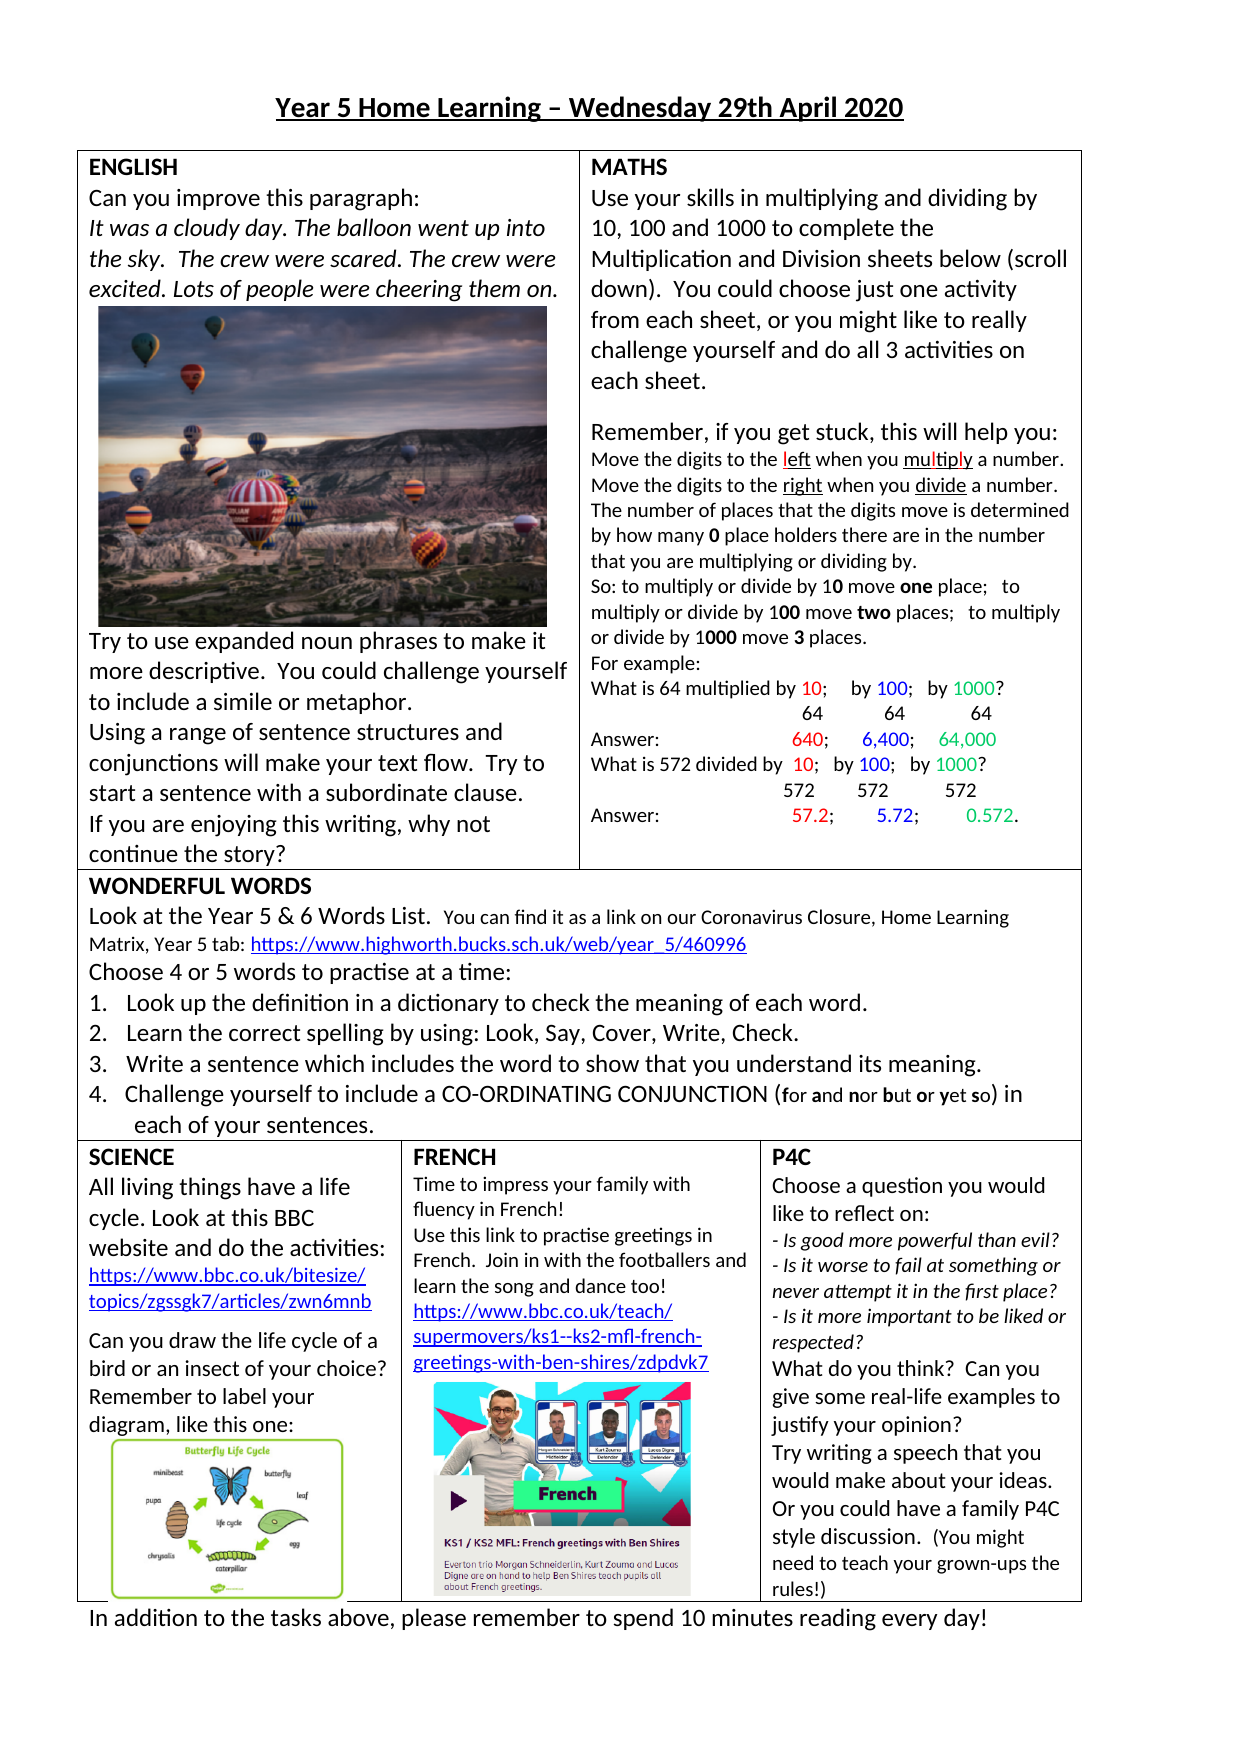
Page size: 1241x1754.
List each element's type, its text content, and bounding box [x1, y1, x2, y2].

picture [98, 306, 547, 627]
table_cell SCIENCE All living things have a life cycle. Look at this BBC website and do the activities: https://www.bbc.co.uk/bitesize/topics/zgssgk7/articles/zwn6mnb Can you draw the life cycle of a bird or an insect of your choice? Remember to label your diagram, like this one: [78, 1141, 401, 1601]
picture [431, 1378, 695, 1596]
table_cell P4C Choose a question you would like to reflect on: - Is good more powerful than evil? - Is it worse to fail at something or never attempt it in the first place? - Is it more important to be liked or respected? What do you think? Can you give some real-life examples to justify your opinion? Try writing a speech that you would make about your ideas. Or you could have a family P4C style discussion. (You might need to teach your grown-ups the rules!) [761, 1141, 1081, 1601]
table_cell FRENCH Time to impress your family with fluency in French! Use this link to practise greetings in French. Join in with the footballers and learn the song and dance too! https://www.bbc.co.uk/teach/supermovers/ks1--ks2-mfl-french-greetings-with-ben-shires/zdpdvk7 [402, 1141, 760, 1601]
text Year 5 Home Learning – Wednesday 29th April 2020 [89, 89, 1090, 124]
table_header MATHS Use your skills in multiplying and dividing by 10, 100 and 1000 to complete the Multiplication and Division sheets below (scroll down). You could choose just one activity from each sheet, or you might like to really challenge yourself and do all 3 activities on each sheet. Remember, if you get stuck, this will help you: Move the digits to the left when you multiply a number. Move the digits to the right when you divide a number. The number of places that the digits move is determined by how many 0 place holders there are in the number that you are multiplying or dividing by. So: to multiply or divide by 10 move one place; to multiply or divide by 100 move two places; to multiply or divide by 1000 move 3 places. For example: What is 64 multiplied by 10; by 100; by 1000? 64 64 64 Answer: 640; 6,400; 64,000 What is 572 divided by 10; by 100; by 1000? 572 572 572 Answer: 57.2; 5.72; 0.572. [580, 151, 1081, 869]
table_header ENGLISH Can you improve this paragraph: It was a cloudy day. The balloon went up into the sky. The crew were scared. The crew were excited. Lots of people were cheering them on. Try to use expanded noun phrases to make it more descriptive. You could challenge yourself to include a simile or metaphor. Using a range of sentence structures and conjunctions will make your text flow. Try to start a sentence with a subordinate clause. If you are enjoying this writing, why not continue the story? [78, 151, 579, 869]
picture [108, 1438, 348, 1602]
table_cell WONDERFUL WORDS Look at the Year 5 & 6 Words List. You can find it as a link on our Coronavirus Closure, Home Learning Matrix, Year 5 tab: https://www.highworth.bucks.sch.uk/web/year_5/460996 Choose 4 or 5 words to practise at a time: Look up the definition in a dictionary to check the meaning of each word. Learn the correct spelling by using: Look, Say, Cover, Write, Check. Write a sentence which includes the word to show that you understand its meaning. 4. Challenge yourself to include a CO-ORDINATING CONJUNCTION (for and nor but or yet so) in each of your sentences. [78, 870, 1081, 1139]
text In addition to the tasks above, please remember to spend 10 minutes reading every day! [89, 1602, 1090, 1633]
